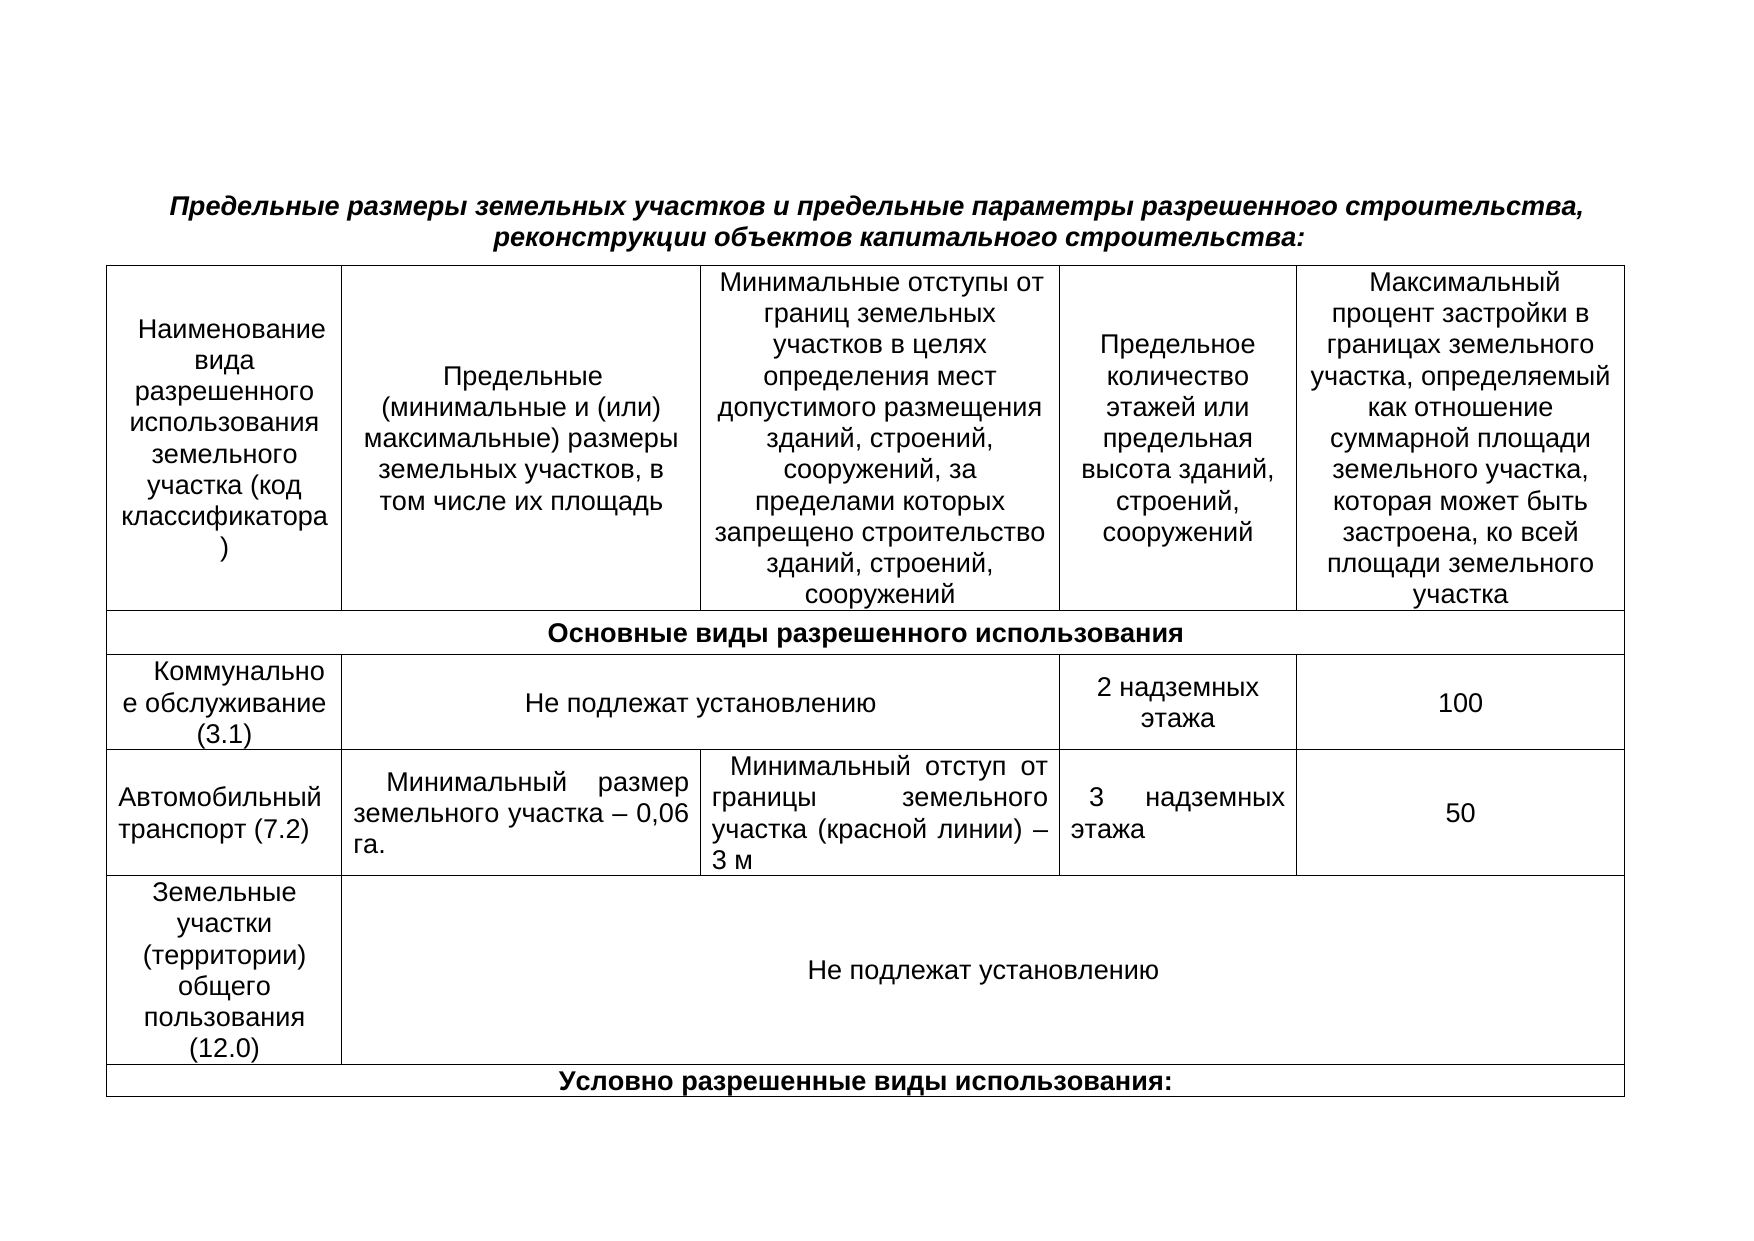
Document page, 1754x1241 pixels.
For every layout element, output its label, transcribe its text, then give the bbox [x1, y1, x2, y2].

table_cell Автомобильный транспорт (7.2) [107, 750, 341, 875]
table_cell 50 [1297, 750, 1624, 875]
table_cell 100 [1297, 655, 1624, 749]
table_cell Коммунальное обслуживание (3.1) [107, 655, 196, 749]
table_cell Основные виды разрешенного использования [107, 611, 1624, 654]
table_cell Не подлежат установлению [342, 876, 1624, 1064]
table_header Максимальный процент застройки в границах земельного участка, определяемый как отношение суммарной площади земельного участка, которая может быть застроена, ко всей площади земельного участка [1297, 266, 1624, 609]
table_header Наименование вида разрешенного использования земельного участка (код классификатора) [107, 266, 341, 609]
table_cell Минимальный отступ от границы земельного участка (красной линии) – 3 м [701, 750, 1059, 875]
table_cell 2 надземных этажа [1060, 655, 1296, 749]
table_header Минимальные отступы от границ земельных участков в целях определения мест допустимого размещения зданий, строений, сооружений, за пределами которых запрещено строительство зданий, строений, сооружений [701, 266, 1059, 609]
table_cell Минимальный размер земельного участка – 0,06 га. [342, 750, 700, 875]
table_cell Не подлежат установлению [342, 655, 1059, 749]
table_cell Условно разрешенные виды использования: [107, 1065, 1624, 1096]
list Предельные размеры земельных участков и предельные параметры разрешенного строительства, реконструкции объектов капитального строительства: [118, 190, 1636, 252]
table_cell Земельные участки (территории) общего пользования (12.0) [107, 876, 341, 1064]
table_header Предельные (минимальные и (или) максимальные) размеры земельных участков, в том числе их площадь [342, 266, 700, 609]
table_cell 3 надземных этажа [1060, 750, 1296, 875]
table_header Предельное количество этажей или предельная высота зданий, строений, сооружений [1060, 266, 1296, 609]
table_cell Коммунальное обслуживание (3.1) [252, 655, 341, 749]
